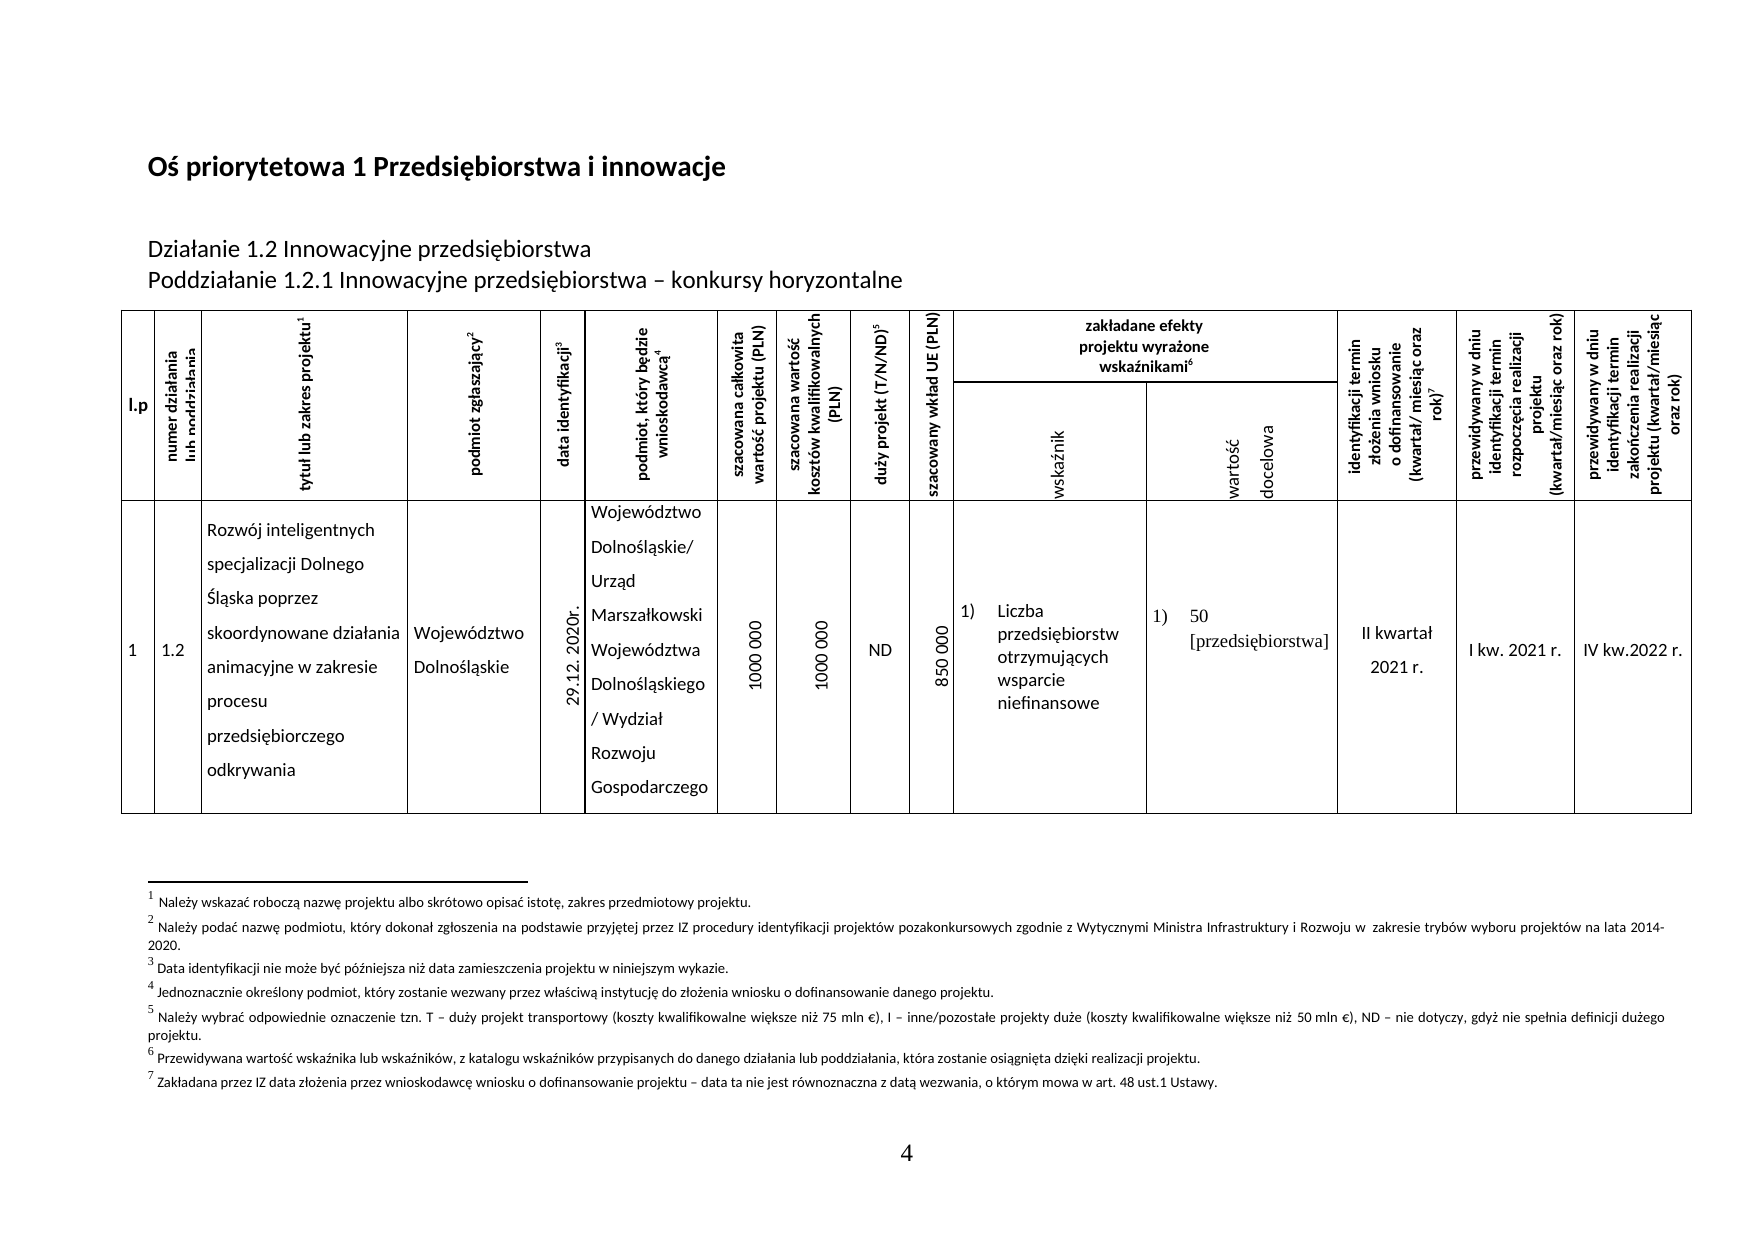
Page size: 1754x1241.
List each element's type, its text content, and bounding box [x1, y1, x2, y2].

table_header przewidywany w dniu identyfikacji termin zakończenia realizacji projektu (kwartał/miesiąc oraz rok) [1575, 311, 1691, 499]
table_cell Rozwój inteligentnych specjalizacji Dolnego Śląska poprzez skoordynowane działania animacyjne w zakresie procesu przedsiębiorczego odkrywania [202, 501, 407, 813]
table_cell 1000 000 [777, 501, 850, 813]
table_cell 29.12. 2020r. [541, 501, 584, 813]
text Działanie 1.2 Innowacyjne przedsiębiorstwa [148, 233, 1665, 264]
table_cell I kw. 2021 r. [1457, 501, 1574, 813]
text Poddziałanie 1.2.1 Innowacyjne przedsiębiorstwa – konkursy horyzontalne [148, 264, 1665, 294]
table_cell 1 [122, 501, 154, 813]
table_cell wskaźnik [954, 383, 1146, 499]
table_header podmiot, który będzie wnioskodawcą [586, 311, 717, 499]
text Oś priorytetowa 1 Przedsiębiorstwa i innowacje [148, 148, 1665, 183]
table_cell Liczba przedsiębiorstw otrzymujących wsparcie niefinansowe [954, 501, 1146, 813]
table_header tytuł lub zakres projektu [202, 311, 407, 499]
table_header szacowany wkład UE (PLN) [910, 311, 953, 499]
table_cell 1.2 [155, 501, 201, 813]
table_cell II kwartał 2021 r. [1338, 501, 1456, 813]
table_cell wartość docelowa [1147, 383, 1337, 499]
table_cell Województwo Dolnośląskie/ Urząd Marszałkowski Województwa Dolnośląskiego/ Wydział Rozwoju Gospodarczego [586, 501, 717, 813]
table_header l.p [122, 311, 154, 499]
table_header podmiot zgłaszający [408, 311, 540, 499]
table_cell IV kw.2022 r. [1575, 501, 1691, 813]
table_header szacowana wartość kosztów kwalifikowalnych (PLN) [777, 311, 850, 499]
table_header przewidywany w dniu identyfikacji termin złożenia wniosku o dofinansowanie (kwartał/ miesiąc oraz rok) [1338, 311, 1456, 499]
table_cell 1000 000 [718, 501, 776, 813]
table_cell 850 000 [910, 501, 953, 813]
table_cell Województwo Dolnośląskie [408, 501, 540, 813]
table_cell ND [851, 501, 909, 813]
table_header numer działania lub poddziałania [155, 311, 201, 499]
table_header szacowana całkowita wartość projektu (PLN) [718, 311, 776, 499]
table_header zakładane efekty projektu wyrażone wskaźnikami [954, 311, 1337, 381]
table_cell 50 [przedsiębiorstwa] [1147, 501, 1337, 813]
table_header data identyfikacji [541, 311, 584, 499]
table_header przewidywany w dniu identyfikacji termin rozpoczęcia realizacji projektu (kwartał/miesiąc oraz rok) [1457, 311, 1574, 499]
table_header duży projekt (T/N/ND) [851, 311, 909, 499]
